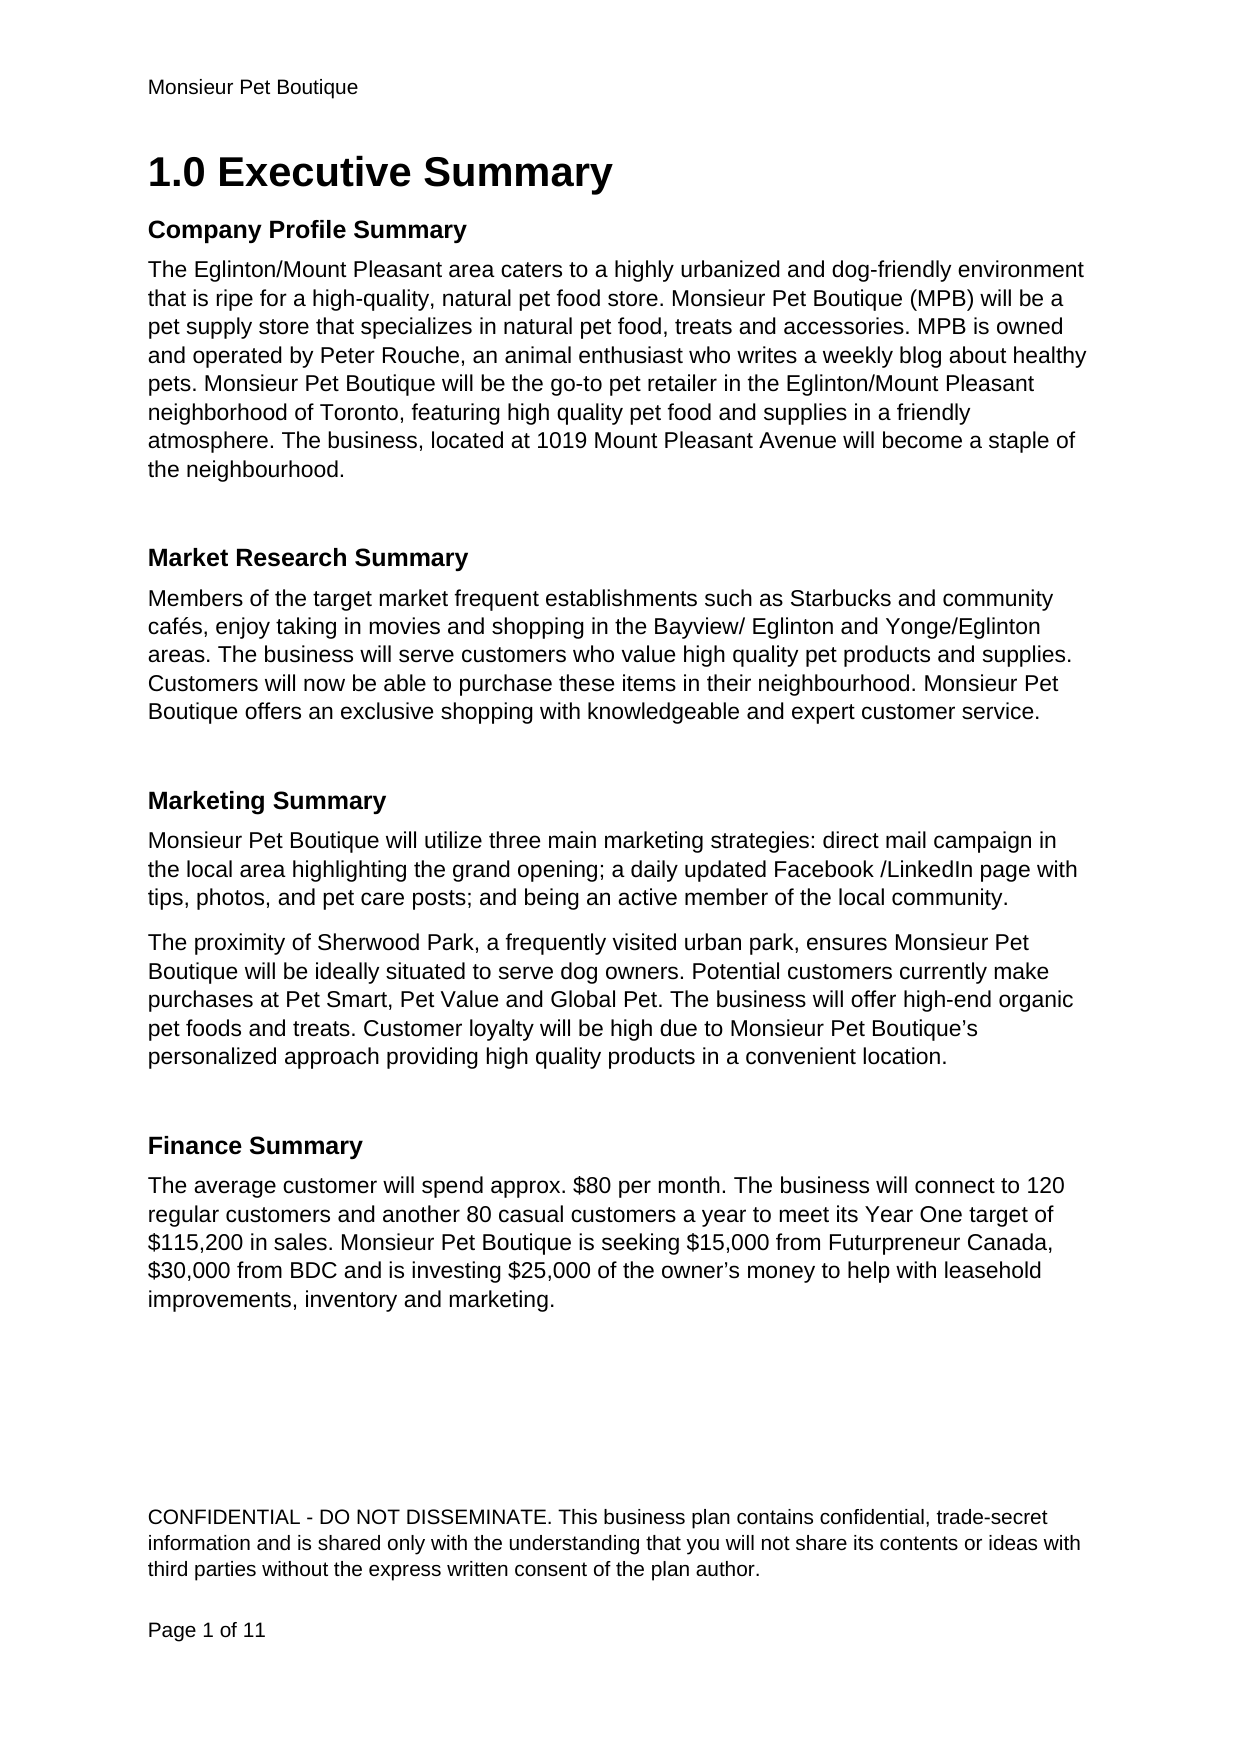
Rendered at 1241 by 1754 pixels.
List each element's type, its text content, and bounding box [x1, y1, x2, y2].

text Members of the target market frequent establishments such as Starbucks and community cafés, enjoy taking in movies and shopping in the Bayview/ Eglinton and Yonge/Eglinton areas. The business will serve customers who value high quality pet products and supplies. Customers will now be able to purchase these items in their neighbourhood. Monsieur Pet Boutique offers an exclusive shopping with knowledgeable and expert customer service. [148, 584, 1092, 725]
text Monsieur Pet Boutique will utilize three main marketing strategies: direct mail campaign in the local area highlighting the grand opening; a daily updated Facebook /LinkedIn page with tips, photos, and pet care posts; and being an active member of the local community. [148, 827, 1092, 911]
text The average customer will spend approx. $80 per month. The business will connect to 120 regular customers and another 80 casual customers a year to meet its Year One target of $115,200 in sales. Monsieur Pet Boutique is seeking $15,000 from Futurpreneur Canada, $30,000 from BDC and is investing $25,000 of the owner’s money to help with leasehold improvements, inventory and marketing. [148, 1172, 1092, 1312]
text 1.0 Executive Summary [148, 148, 1092, 196]
text The Eglinton/Mount Pleasant area caters to a highly urbanized and dog-friendly environment that is ripe for a high-quality, natural pet food store. Monsieur Pet Boutique (MPB) will be a pet supply store that specializes in natural pet food, treats and accessories. MPB is owned and operated by Peter Rouche, an animal enthusiast who writes a weekly blog about healthy pets. Monsieur Pet Boutique will be the go-to pet retailer in the Eglinton/Mount Pleasant neighborhood of Toronto, featuring high quality pet food and supplies in a friendly atmosphere. The business, located at 1019 Mount Pleasant Avenue will become a staple of the neighbourhood. [148, 256, 1092, 482]
text Market Research Summary [148, 543, 1092, 572]
text Company Profile Summary [148, 215, 1092, 244]
text The proximity of Sherwood Park, a frequently visited urban park, ensures Monsieur Pet Boutique will be ideally situated to serve dog owners. Potential customers currently make purchases at Pet Smart, Pet Value and Global Pet. The business will offer high-end organic pet foods and treats. Customer loyalty will be high due to Monsieur Pet Boutique’s personalized approach providing high quality products in a convenient location. [148, 929, 1092, 1069]
text Marketing Summary [148, 786, 1092, 815]
text Finance Summary [148, 1131, 1092, 1159]
